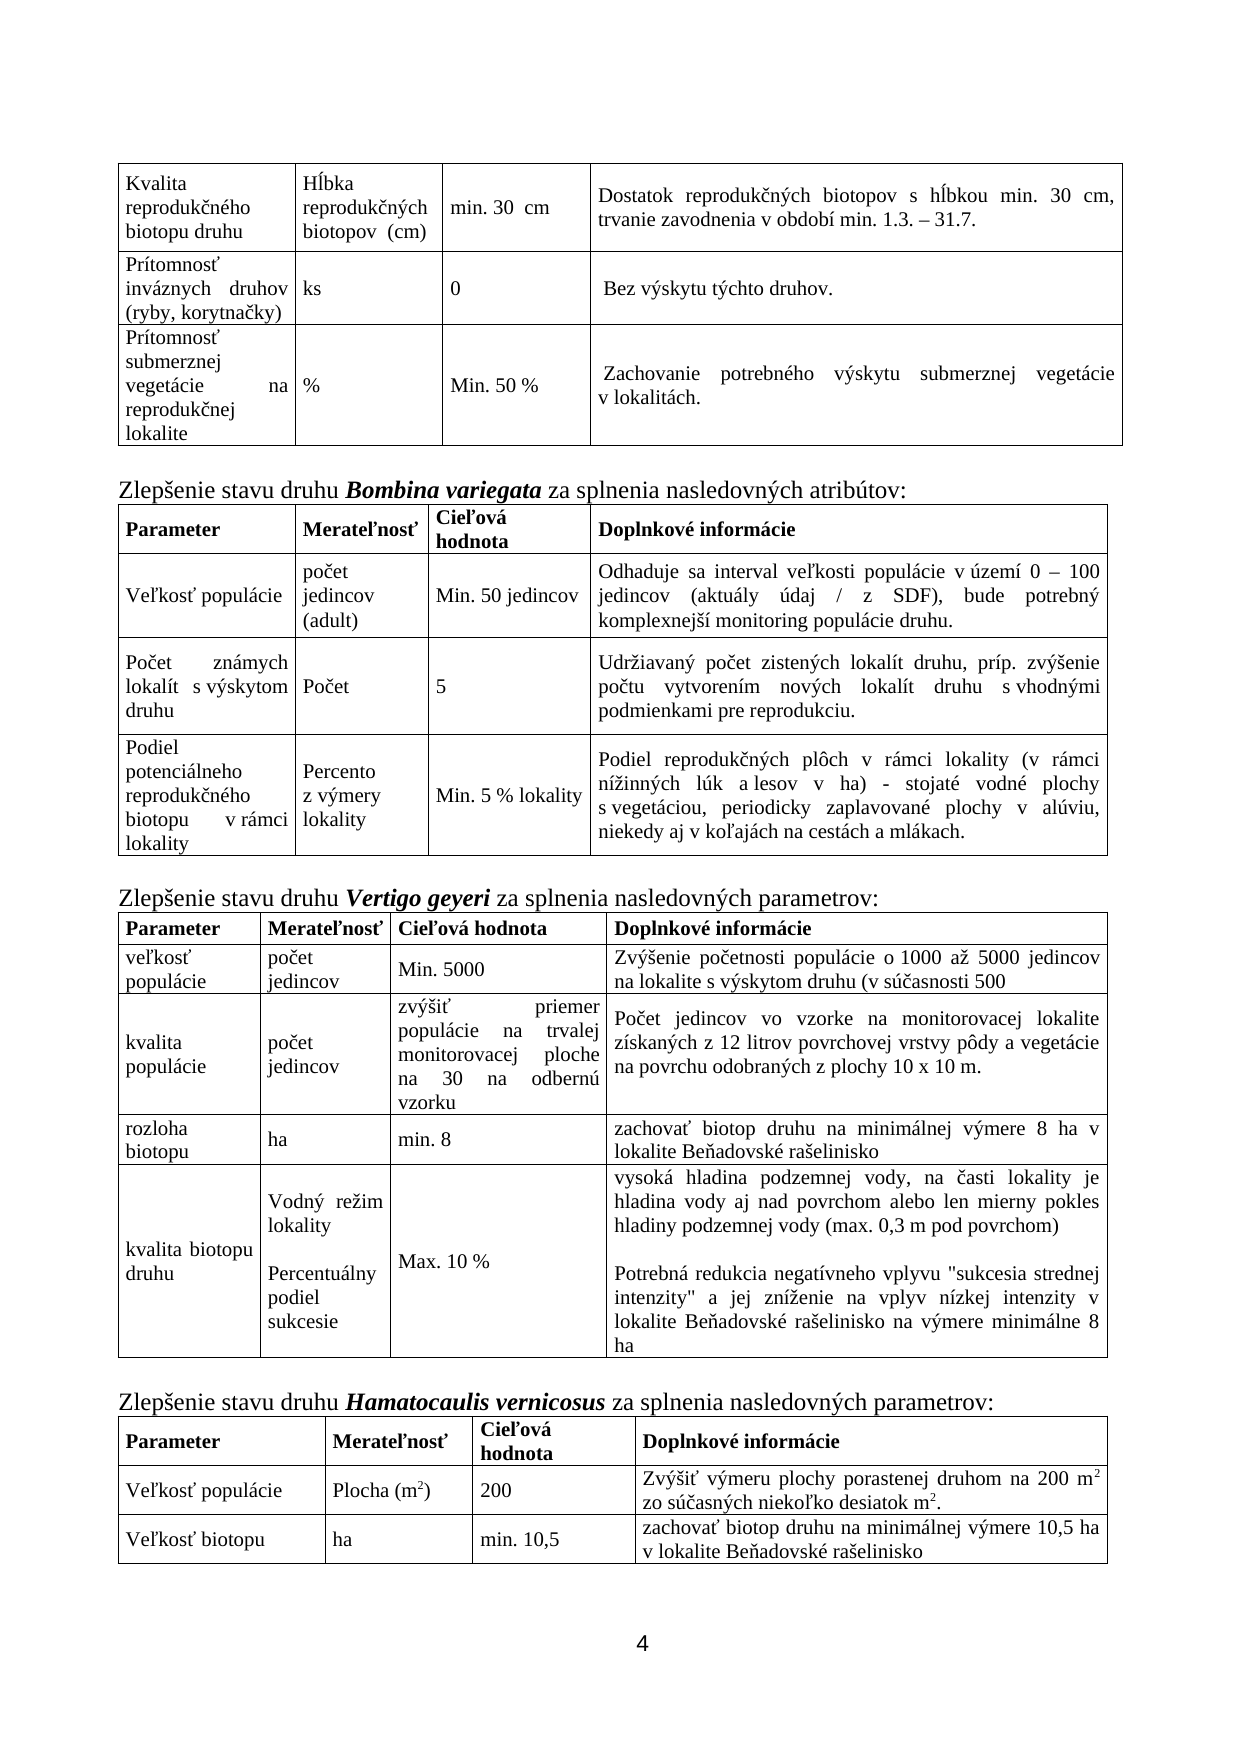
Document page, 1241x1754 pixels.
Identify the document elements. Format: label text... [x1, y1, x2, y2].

table_cell Podiel reprodukčných plôch v rámci lokality (v rámci nížinných lúk a lesov v ha) - stojaté vodné plochy s vegetáciou, periodicky zaplavované plochy v alúviu, niekedy aj v koľajách na cestách a mlákach. [591, 735, 1107, 855]
text Zlepšenie stavu druhu Vertigo geyeri za splnenia nasledovných parametrov: [118, 883, 1137, 912]
table_cell vysoká hladina podzemnej vody, na časti lokality je hladina vody aj nad povrchom alebo len mierny pokles hladiny podzemnej vody (max. 0,3 m pod povrchom) Potrebná redukcia negatívneho vplyvu "sukcesia strednej intenzity" a jej zníženie na vplyv nízkej intenzity v lokalite Beňadovské rašelinisko na výmere minimálne 8 ha [607, 1165, 1107, 1357]
table_header Doplnkové informácie [591, 505, 1107, 553]
table_cell počet jedincov [261, 994, 390, 1114]
table_cell zachovať biotop druhu na minimálnej výmere 10,5 ha v lokalite Beňadovské rašelinisko [636, 1515, 1107, 1563]
table_header Parameter [119, 913, 260, 944]
table_cell Prítomnosť submerznej vegetácie na reprodukčnej lokalite [119, 325, 295, 445]
table_header Parameter [119, 505, 295, 553]
table_cell Zvýšiť výmeru plochy porastenej druhom na 200 m2 zo súčasných niekoľko desiatok m2. [636, 1466, 1107, 1514]
table_cell zachovať biotop druhu na minimálnej výmere 8 ha v lokalite Beňadovské rašelinisko [607, 1115, 1107, 1163]
table_cell Podiel potenciálneho reprodukčného biotopu v rámci lokality [119, 735, 295, 855]
table_cell ha [261, 1115, 390, 1163]
table_header Doplnkové informácie [607, 913, 1107, 944]
table_cell Min. 5 % lokality [429, 735, 590, 855]
table_header Cieľová hodnota [429, 505, 590, 553]
table_cell zvýšiť priemer populácie na trvalej monitorovacej ploche na 30 na odbernú vzorku [391, 994, 606, 1114]
table_cell Dostatok reprodukčných biotopov s hĺbkou min. 30 cm, trvanie zavodnenia v období min. 1.3. – 31.7. [591, 164, 1122, 251]
table_cell Veľkosť populácie [119, 1466, 325, 1514]
table_cell 0 [443, 252, 590, 324]
table_cell počet jedincov [261, 945, 390, 993]
table_cell 200 [473, 1466, 635, 1514]
table_cell ha [326, 1515, 472, 1563]
text Zlepšenie stavu druhu Hamatocaulis vernicosus za splnenia nasledovných parametrov: [118, 1387, 1137, 1416]
table_cell Udržiavaný počet zistených lokalít druhu, príp. zvýšenie počtu vytvorením nových lokalít druhu s vhodnými podmienkami pre reprodukciu. [591, 638, 1107, 734]
table_cell min. 30 cm [443, 164, 590, 251]
table_header Parameter [119, 1417, 325, 1465]
table_cell Počet známych lokalít s výskytom druhu [119, 638, 295, 734]
table_cell Kvalita reprodukčného biotopu druhu [119, 164, 295, 251]
table_cell Plocha (m2) [326, 1466, 472, 1514]
table_cell % [296, 325, 442, 445]
table_header Cieľová hodnota [473, 1417, 635, 1465]
table_cell rozloha biotopu [119, 1115, 260, 1163]
table_header Merateľnosť [296, 505, 428, 553]
table_cell Počet [296, 638, 428, 734]
table_cell min. 10,5 [473, 1515, 635, 1563]
table_header Merateľnosť [261, 913, 390, 944]
table_cell počet jedincov (adult) [296, 554, 428, 637]
table_cell Odhaduje sa interval veľkosti populácie v území 0 – 100 jedincov (aktuály údaj / z SDF), bude potrebný komplexnejší monitoring populácie druhu. [591, 554, 1107, 637]
table_cell Prítomnosť inváznych druhov (ryby, korytnačky) [119, 252, 295, 324]
table_cell Percento z výmery lokality [296, 735, 428, 855]
table_cell Zachovanie potrebného výskytu submerznej vegetácie v lokalitách. [591, 325, 1122, 445]
table_cell Zvýšenie početnosti populácie o 1000 až 5000 jedincov na lokalite s výskytom druhu (v súčasnosti 500 [607, 945, 1107, 993]
table_cell 5 [429, 638, 590, 734]
table_cell Min. 5000 [391, 945, 606, 993]
table_cell Max. 10 % [391, 1165, 606, 1357]
table_cell veľkosť populácie [119, 945, 260, 993]
table_cell Počet jedincov vo vzorke na monitorovacej lokalite získaných z 12 litrov povrchovej vrstvy pôdy a vegetácie na povrchu odobraných z plochy 10 x 10 m. [607, 994, 1107, 1114]
table_header Cieľová hodnota [391, 913, 606, 944]
table_cell kvalita biotopu druhu [119, 1165, 260, 1357]
table_cell Veľkosť populácie [119, 554, 295, 637]
table_cell Vodný režim lokality Percentuálny podiel sukcesie [261, 1165, 390, 1357]
table_cell kvalita populácie [119, 994, 260, 1114]
table_header Merateľnosť [326, 1417, 472, 1465]
table_cell Hĺbka reprodukčných biotopov (cm) [296, 164, 442, 251]
table_cell Min. 50 jedincov [429, 554, 590, 637]
table_header Doplnkové informácie [636, 1417, 1107, 1465]
text Zlepšenie stavu druhu Bombina variegata za splnenia nasledovných atribútov: [118, 475, 1137, 504]
table_cell ks [296, 252, 442, 324]
table_cell Veľkosť biotopu [119, 1515, 325, 1563]
table_cell Bez výskytu týchto druhov. [591, 252, 1122, 324]
table_cell Min. 50 % [443, 325, 590, 445]
table_cell min. 8 [391, 1115, 606, 1163]
